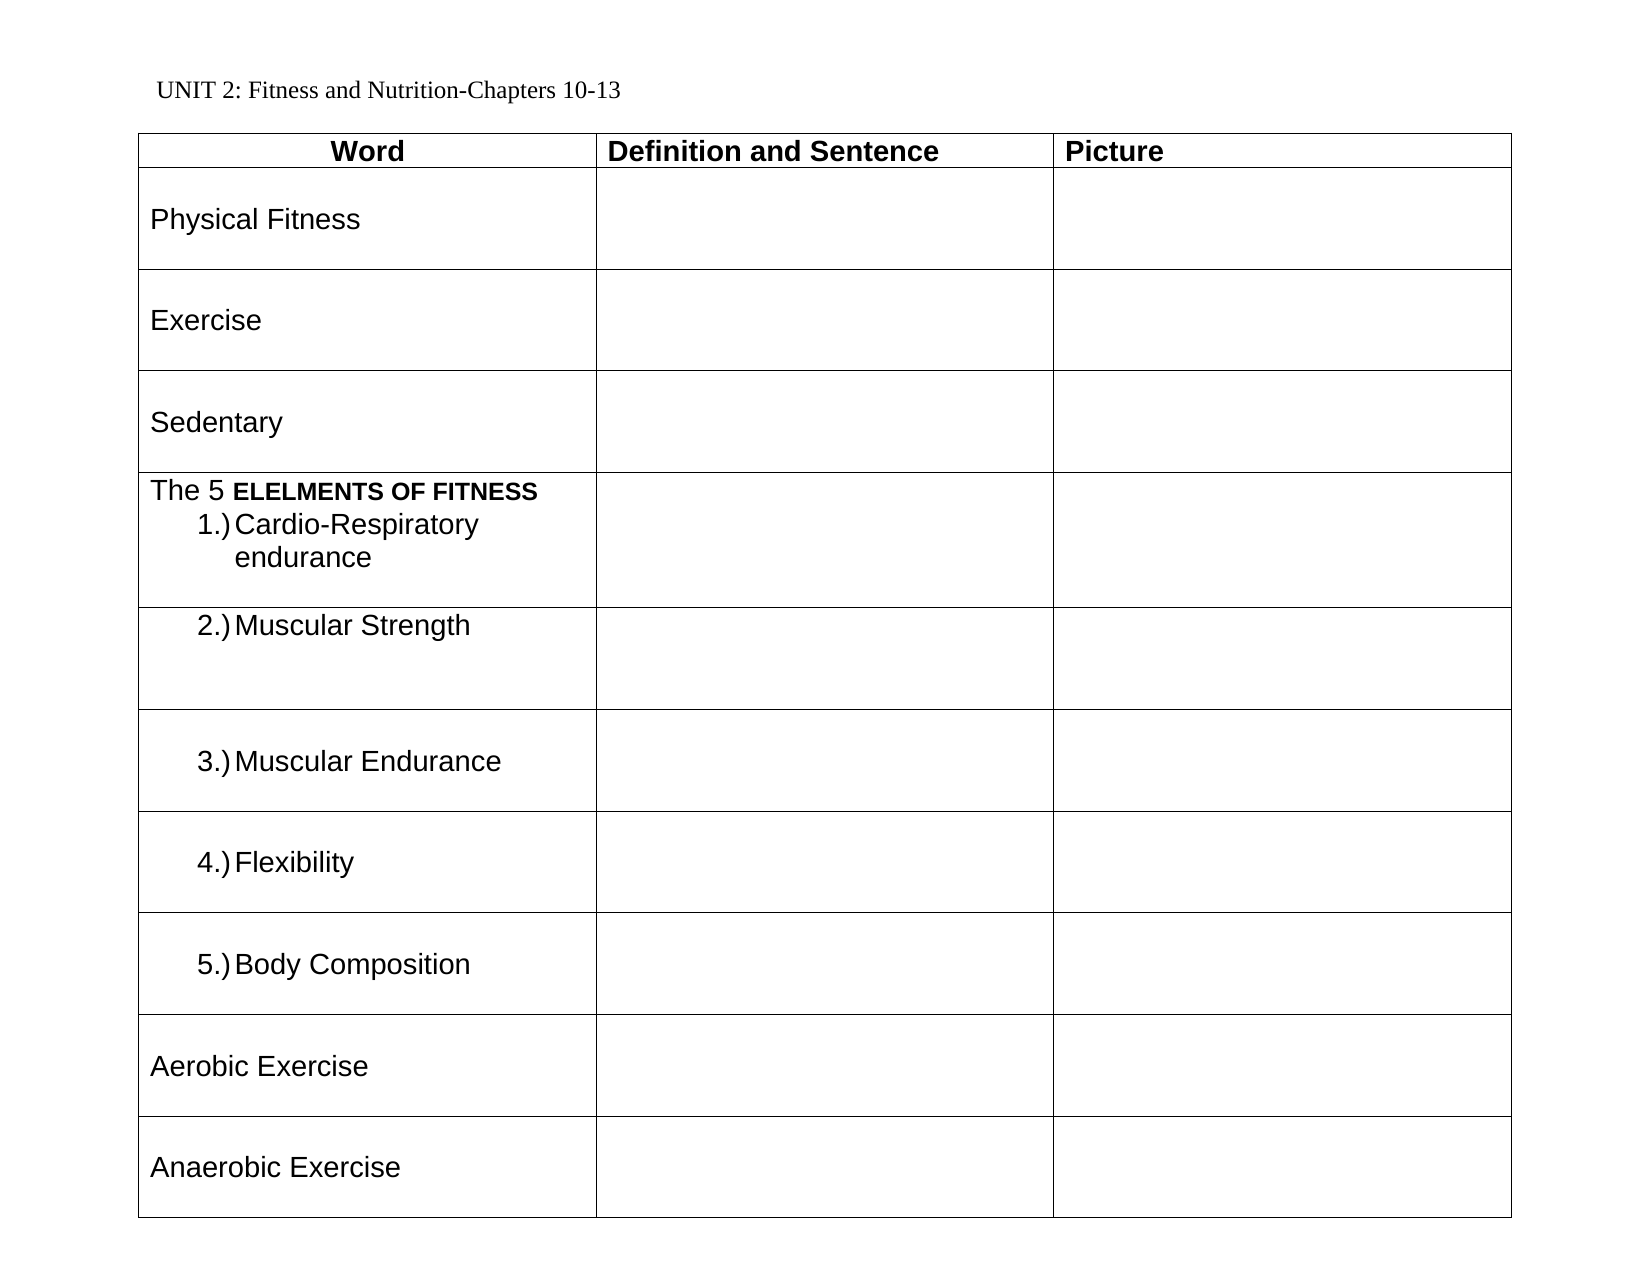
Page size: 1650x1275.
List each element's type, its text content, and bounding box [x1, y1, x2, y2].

table_cell [597, 1015, 1053, 1116]
table_cell [597, 812, 1053, 912]
table_cell [1054, 913, 1511, 1014]
table_cell [597, 371, 1053, 472]
table_cell [597, 710, 1053, 811]
table_cell [1054, 1015, 1511, 1116]
table_header Definition and Sentence [597, 134, 1053, 167]
table_cell [1054, 371, 1511, 472]
table_cell [597, 608, 1053, 709]
table_cell [1054, 608, 1511, 709]
table_cell [597, 1117, 1053, 1217]
table_cell [1054, 168, 1511, 269]
table_cell [1054, 812, 1511, 912]
table_cell Body Composition [139, 913, 596, 1014]
table_cell The 5 ELELMENTS OF FITNESS Cardio-Respiratory endurance [139, 473, 596, 607]
table_cell Muscular Endurance [139, 710, 596, 811]
table_cell Physical Fitness [139, 168, 596, 269]
table_cell [597, 913, 1053, 1014]
table_cell Exercise [139, 270, 596, 370]
table_cell [597, 168, 1053, 269]
table_cell Anaerobic Exercise [139, 1117, 596, 1217]
table_header Picture [1054, 134, 1511, 167]
table_cell [1054, 1117, 1511, 1217]
table_cell Muscular Strength [139, 608, 596, 709]
table_cell [597, 473, 1053, 607]
table_cell Aerobic Exercise [139, 1015, 596, 1116]
table_header Word [139, 134, 596, 167]
table_cell Sedentary [139, 371, 596, 472]
table_cell [1054, 710, 1511, 811]
table_cell [597, 270, 1053, 370]
table_cell Flexibility [139, 812, 596, 912]
table_cell [1054, 270, 1511, 370]
table_cell [1054, 473, 1511, 607]
